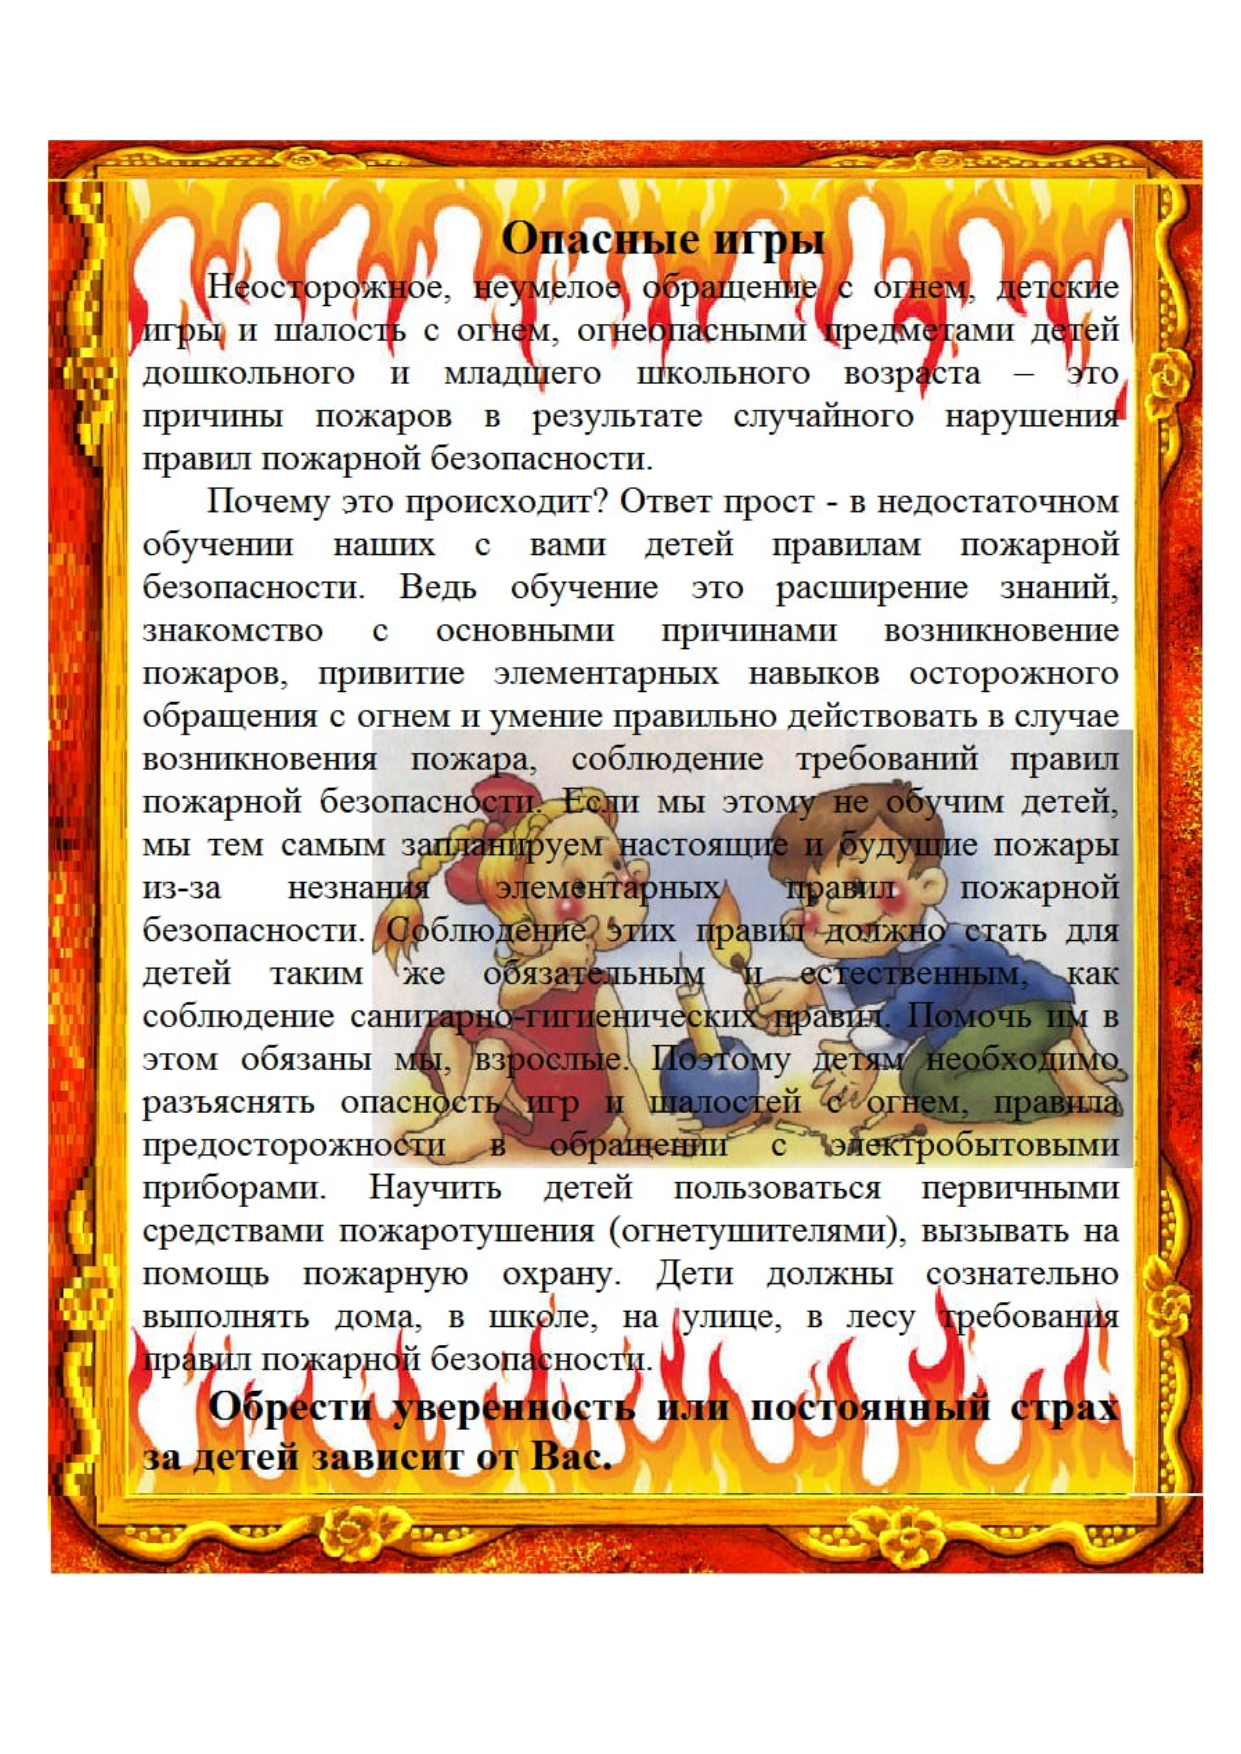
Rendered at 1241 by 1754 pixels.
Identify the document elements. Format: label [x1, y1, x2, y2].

picture [47, 139, 1204, 1575]
